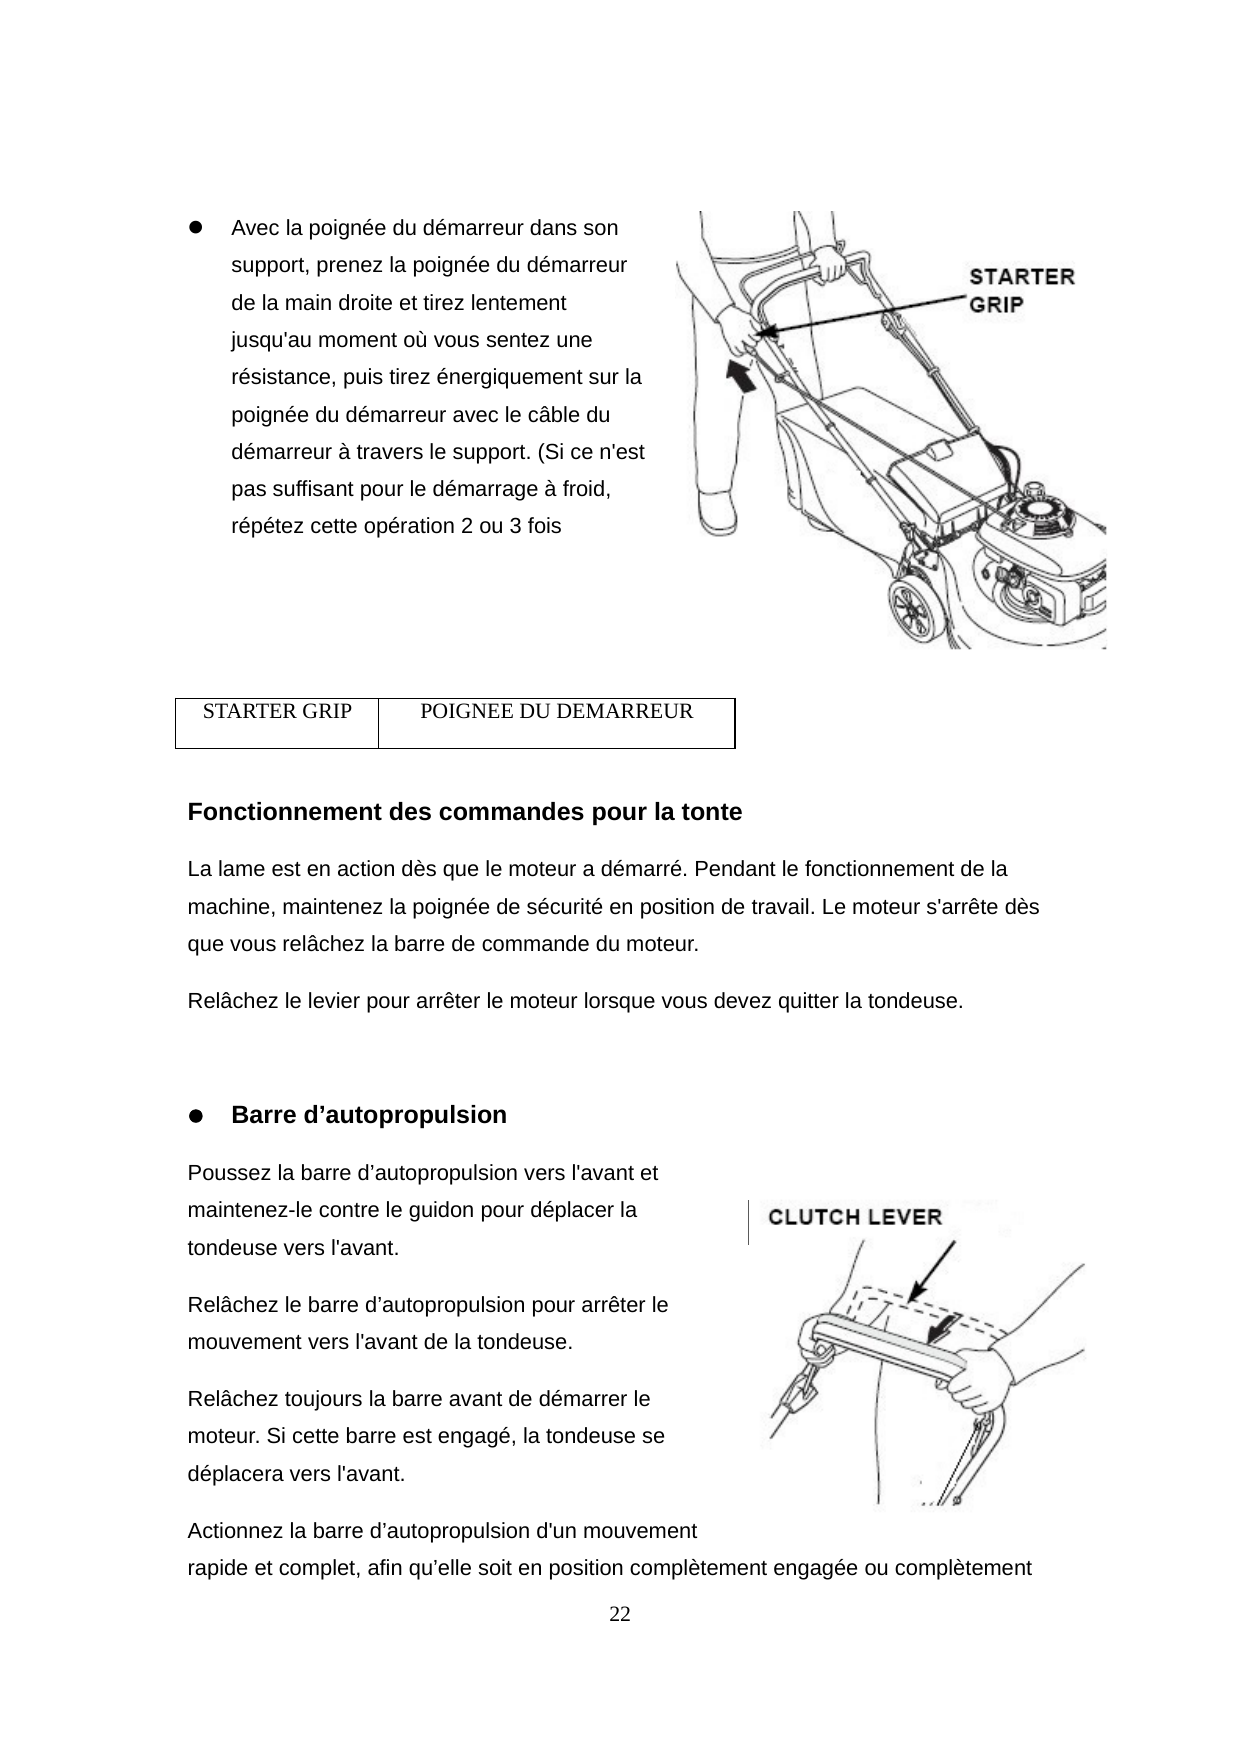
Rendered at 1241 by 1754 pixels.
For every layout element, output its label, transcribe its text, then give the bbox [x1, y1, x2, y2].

text Poussez la barre d’autopropulsion vers l'avant et maintenez-le contre le guidon pour déplacer la tondeuse vers l'avant. [187, 1156, 1053, 1263]
table_header STARTER GRIP [176, 699, 378, 748]
text La lame est en action dès que le moteur a démarré. Pendant le fonctionnement de la machine, maintenez la poignée de sécurité en position de travail. Le moteur s'arrête dès que vous relâchez la barre de commande du moteur. [187, 853, 1053, 960]
picture [748, 1175, 1096, 1517]
text Relâchez le barre d’autopropulsion pour arrêter le mouvement vers l'avant de la tondeuse. [187, 1288, 748, 1358]
text Relâchez toujours la barre avant de démarrer le moteur. Si cette barre est engagé, la tondeuse se déplacera vers l'avant. [187, 1382, 748, 1489]
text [187, 1514, 1053, 1584]
picture [675, 211, 1108, 651]
table_header POIGNEE DU DEMARREUR [379, 699, 734, 748]
text Fonctionnement des commandes pour la tonte [187, 795, 1053, 828]
list Avec la poignée du démarreur dans son support, prenez la poignée du démarreur de la main droite et tirez lentement jusqu'au moment où vous sentez une résistance, puis tirez énergiquement sur la poignée du démarreur avec le câble du démarreur à travers le support. (Si ce n'est pas suffisant pour le démarrage à froid, répétez cette opération 2 ou 3 fois [187, 211, 675, 542]
text Relâchez le levier pour arrêter le moteur lorsque vous devez quitter la tondeuse. [187, 984, 1053, 1017]
list Barre d’autopropulsion [187, 1098, 1053, 1131]
